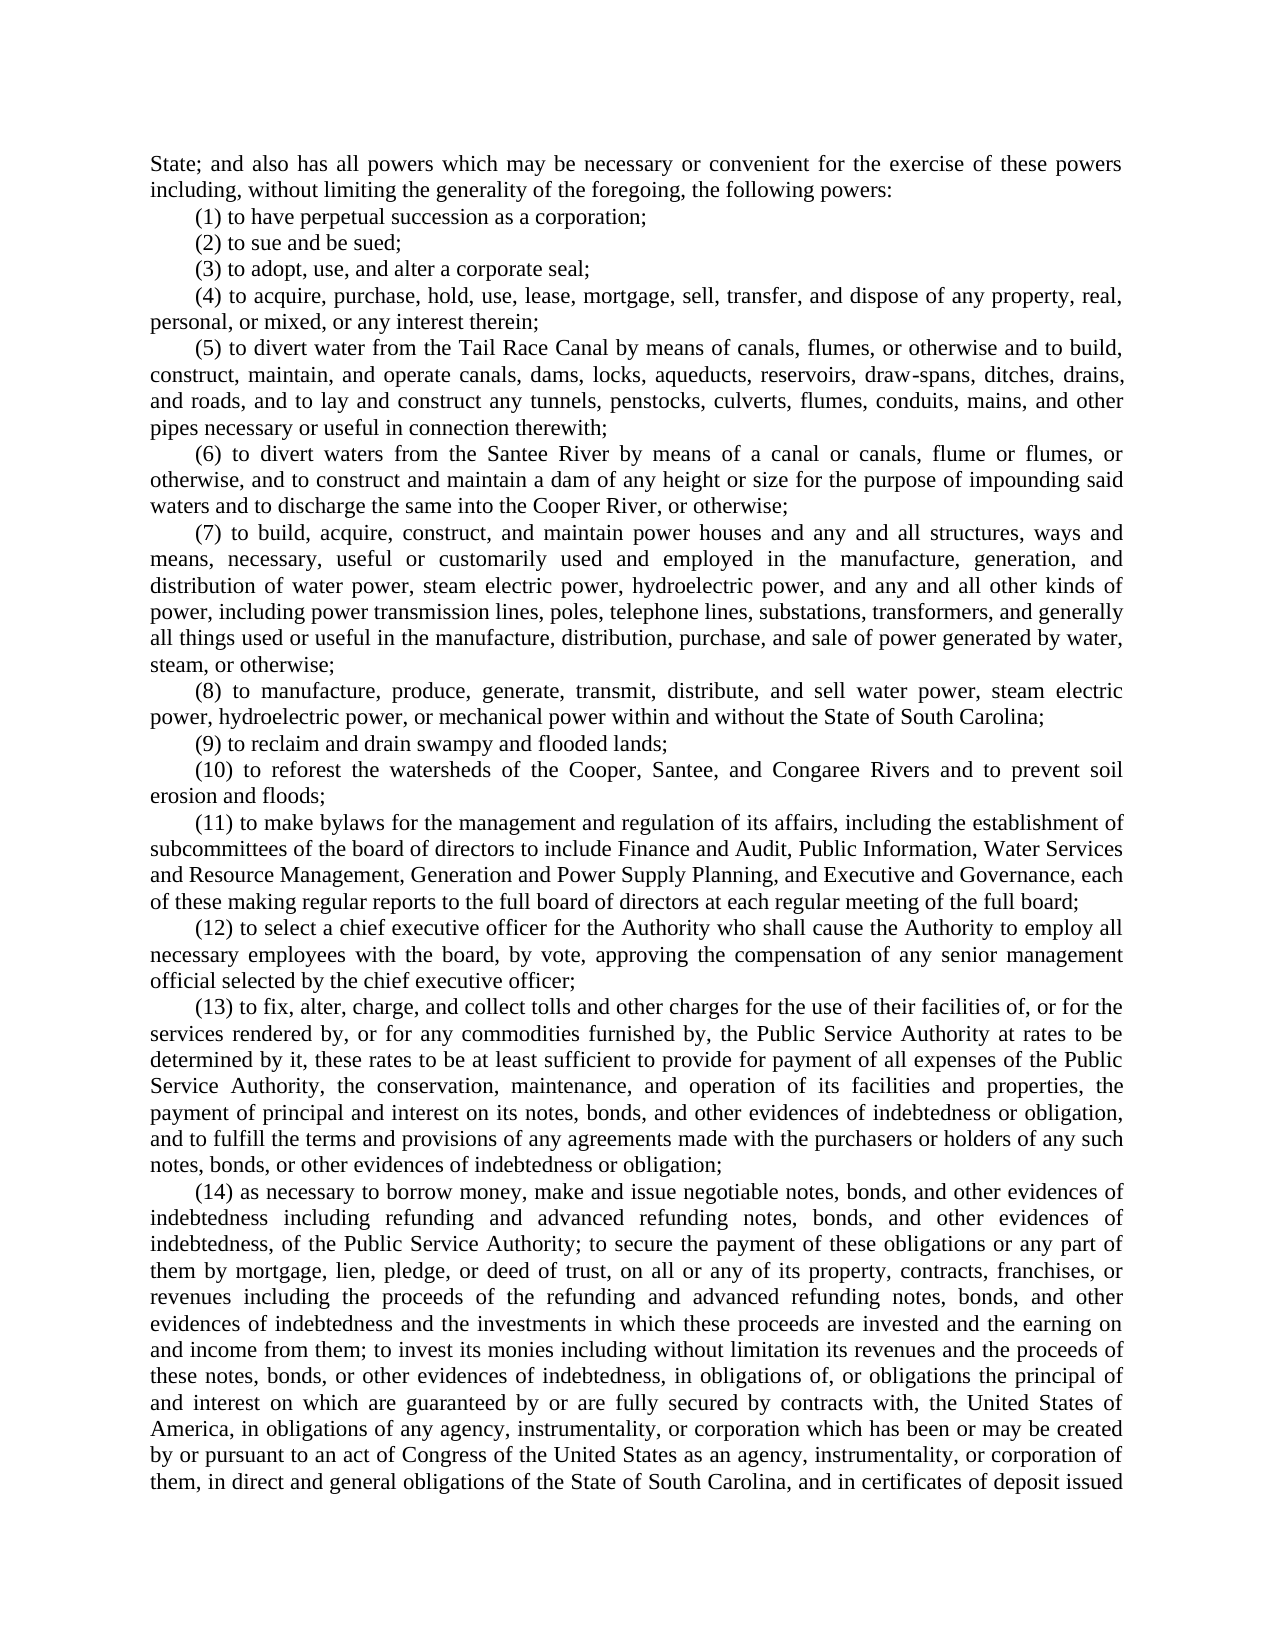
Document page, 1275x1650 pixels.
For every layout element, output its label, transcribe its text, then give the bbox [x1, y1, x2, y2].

text (4) to acquire, purchase, hold, use, lease, mortgage, sell, transfer, and dispose of any property, real, personal, or mixed, or any interest therein; [150, 282, 1125, 334]
text (2) to sue and be sued; [150, 229, 1125, 255]
text (13) to fix, alter, charge, and collect tolls and other charges for the use of their facilities of, or for the services rendered by, or for any commodities furnished by, the Public Service Authority at rates to be determined by it, these rates to be at least sufficient to provide for payment of all expenses of the Public Service Authority, the conservation, maintenance, and operation of its facilities and properties, the payment of principal and interest on its notes, bonds, and other evidences of indebtedness or obligation, and to fulfill the terms and provisions of any agreements made with the purchasers or holders of any such notes, bonds, or other evidences of indebtedness or obligation; [150, 993, 1125, 1178]
text (10) to reforest the watersheds of the Cooper, Santee, and Congaree Rivers and to prevent soil erosion and floods; [150, 756, 1125, 809]
text (6) to divert waters from the Santee River by means of a canal or canals, flume or flumes, or otherwise, and to construct and maintain a dam of any height or size for the purpose of impounding said waters and to discharge the same into the Cooper River, or otherwise; [150, 440, 1125, 519]
text (11) to make bylaws for the management and regulation of its affairs, including the establishment of subcommittees of the board of directors to include Finance and Audit, Public Information, Water Services and Resource Management, Generation and Power Supply Planning, and Executive and Governance, each of these making regular reports to the full board of directors at each regular meeting of the full board; [150, 809, 1125, 914]
text (8) to manufacture, produce, generate, transmit, distribute, and sell water power, steam electric power, hydroelectric power, or mechanical power within and without the State of South Carolina; [150, 677, 1125, 730]
text (12) to select a chief executive officer for the Authority who shall cause the Authority to employ all necessary employees with the board, by vote, approving the compensation of any senior management official selected by the chief executive officer; [150, 914, 1125, 993]
text (3) to adopt, use, and alter a corporate seal; [150, 255, 1125, 282]
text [150, 1178, 1125, 1494]
text (9) to reclaim and drain swampy and flooded lands; [150, 730, 1125, 756]
text (5) to divert water from the Tail Race Canal by means of canals, flumes, or otherwise and to build, construct, maintain, and operate canals, dams, locks, aqueducts, reservoirs, draw-spans, ditches, drains, and roads, and to lay and construct any tunnels, penstocks, culverts, flumes, conduits, mains, and other pipes necessary or useful in connection therewith; [150, 334, 1125, 440]
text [150, 150, 1125, 203]
text (1) to have perpetual succession as a corporation; [150, 203, 1125, 229]
text (7) to build, acquire, construct, and maintain power houses and any and all structures, ways and means, necessary, useful or customarily used and employed in the manufacture, generation, and distribution of water power, steam electric power, hydroelectric power, and any and all other kinds of power, including power transmission lines, poles, telephone lines, substations, transformers, and generally all things used or useful in the manufacture, distribution, purchase, and sale of power generated by water, steam, or otherwise; [150, 519, 1125, 677]
